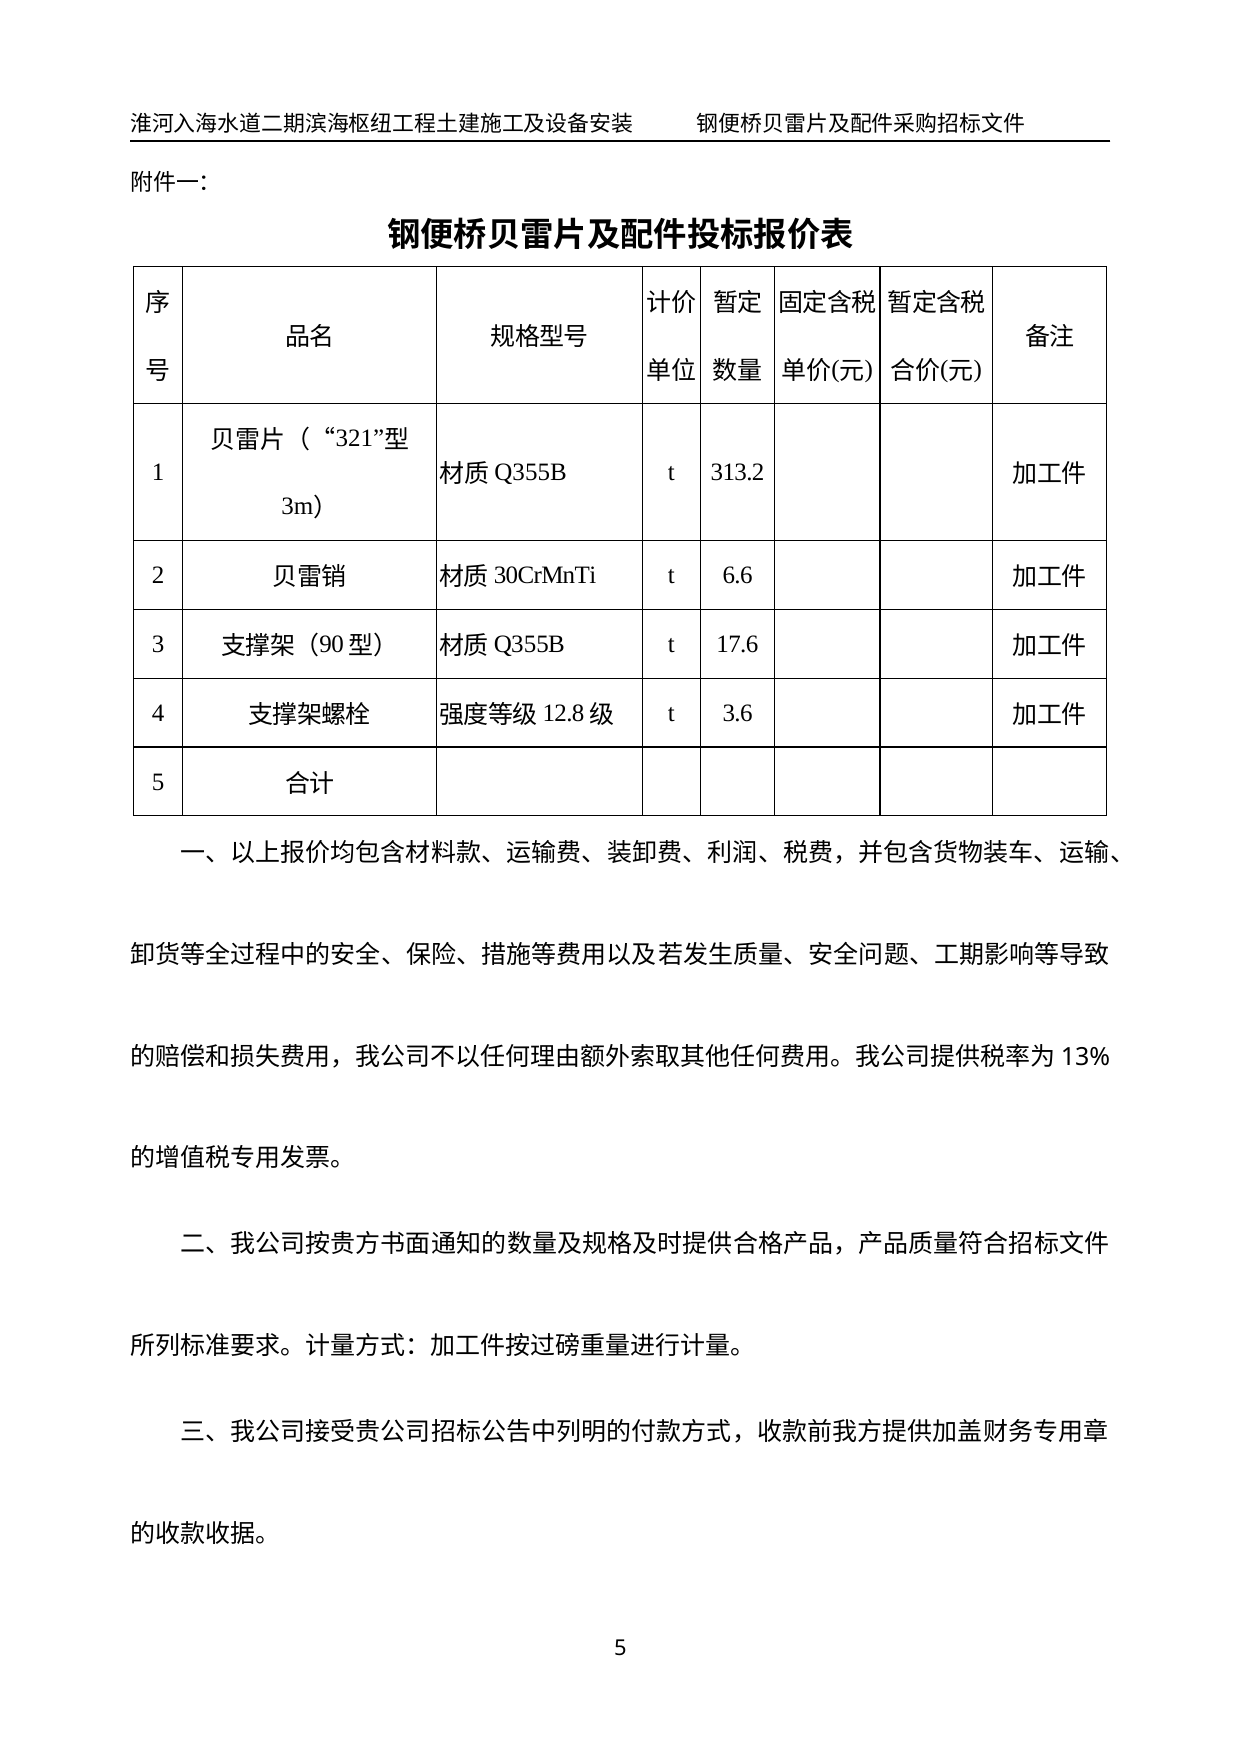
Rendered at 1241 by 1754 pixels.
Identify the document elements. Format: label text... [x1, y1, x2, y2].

table_cell [775, 541, 879, 608]
table_cell 313.2 [701, 404, 774, 539]
table_cell 加工件 [993, 610, 1106, 677]
table_cell 支撑架螺栓 [183, 679, 436, 746]
table_header 备注 [993, 267, 1106, 403]
table_cell 强度等级12.8级 [437, 679, 642, 746]
table_cell [881, 610, 992, 677]
table_cell 材质Q355B [437, 404, 642, 539]
table_cell [701, 748, 774, 815]
subtitle 二、我公司按贵方书面通知的数量及规格及时提供合格产品，产品质量符合招标文件所列标准要求。计量方式：加工件按过磅重量进行计量。 [130, 1208, 1110, 1378]
table_cell [881, 748, 992, 815]
text 三、我公司接受贵公司招标公告中列明的付款方式，收款前我方提供加盖财务专用章的收款收据。 [130, 1396, 1110, 1566]
table_cell 材质30CrMnTi [437, 541, 642, 608]
text 附件一： [130, 164, 1110, 198]
table_cell 3 [134, 610, 182, 677]
table_header 品名 [183, 267, 436, 403]
table_cell [775, 748, 879, 815]
table_cell t [643, 610, 700, 677]
table_cell [993, 748, 1106, 815]
table_cell 加工件 [993, 404, 1106, 539]
table_cell 3.6 [701, 679, 774, 746]
table_header 序号 [134, 267, 182, 403]
table_cell [643, 748, 700, 815]
table_cell 1 [134, 404, 182, 539]
table_cell 材质Q355B [437, 610, 642, 677]
table_cell 17.6 [701, 610, 774, 677]
table_cell 4 [134, 679, 182, 746]
table_cell [775, 404, 879, 539]
table_cell 6.6 [701, 541, 774, 608]
table_cell 贝雷销 [183, 541, 436, 608]
table_cell 5 [134, 748, 182, 815]
table_cell t [643, 404, 700, 539]
table_cell 合计 [183, 748, 436, 815]
table_cell t [643, 679, 700, 746]
table_cell [881, 541, 992, 608]
table_header 固定含税单价(元) [775, 267, 879, 403]
table_cell 2 [134, 541, 182, 608]
table_cell 支撑架（90型） [183, 610, 436, 677]
table_cell 加工件 [993, 541, 1106, 608]
table_cell [881, 679, 992, 746]
table_header 暂定数量 [701, 267, 774, 403]
table_cell 加工件 [993, 679, 1106, 746]
text 钢便桥贝雷片及配件投标报价表 [130, 198, 1110, 266]
table_header 规格型号 [437, 267, 642, 403]
table_cell [881, 404, 992, 539]
table_cell [775, 679, 879, 746]
table_cell [775, 610, 879, 677]
table_header 暂定含税合价(元) [881, 267, 992, 403]
table_header 计价单位 [643, 267, 700, 403]
text 一、以上报价均包含材料款、运输费、装卸费、利润、税费，并包含货物装车、运输、卸货等全过程中的安全、保险、措施等费用以及若发生质量、安全问题、工期影响等导致的赔偿和损失费用，我公司不以任何理由额外索取其他任何费用。我公司提供税率为13%的增值税专用发票。 [130, 816, 1110, 1190]
table_cell 贝雷片（“321”型3m） [183, 404, 436, 539]
table_cell t [643, 541, 700, 608]
table_cell [437, 748, 642, 815]
